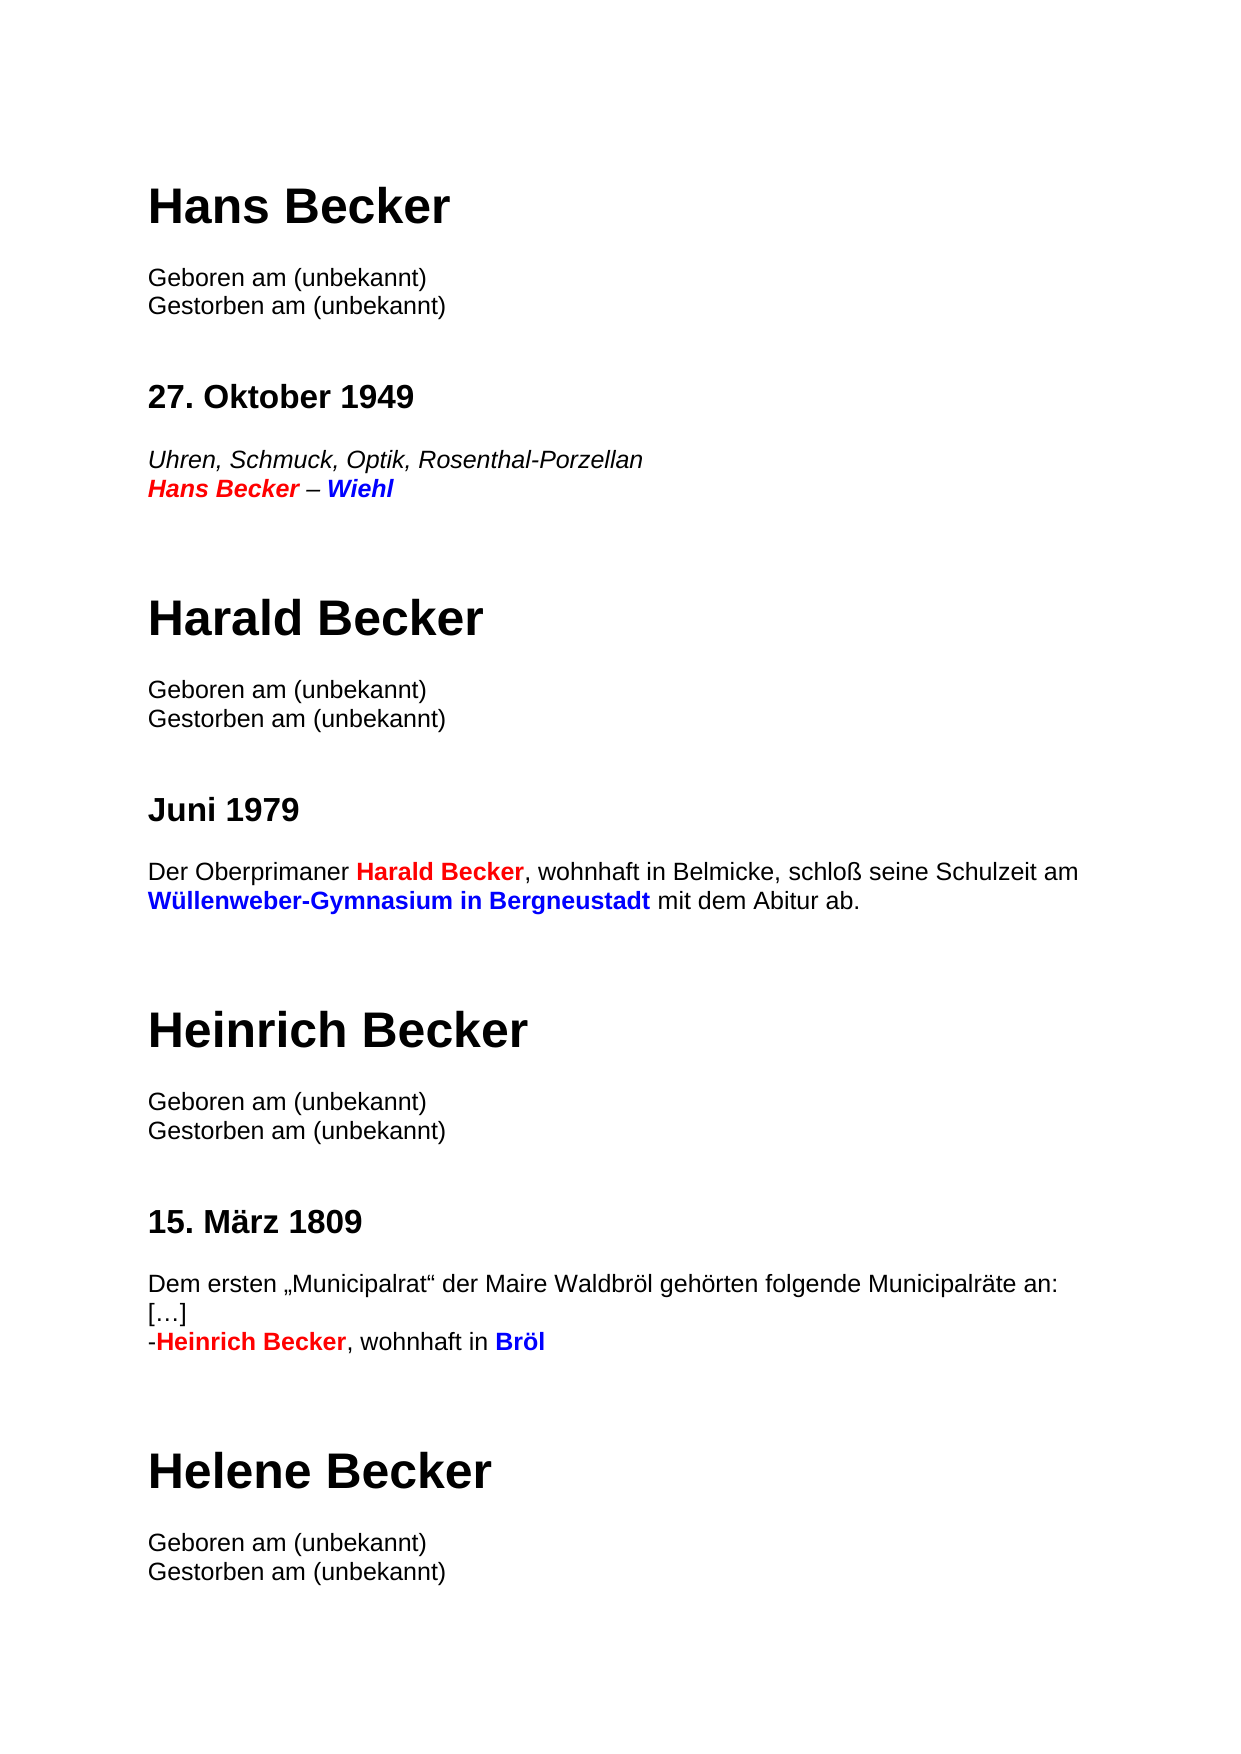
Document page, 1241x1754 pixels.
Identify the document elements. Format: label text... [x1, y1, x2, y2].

text Juni 1979 [148, 790, 1093, 828]
text Heinrich Becker [148, 1001, 1093, 1058]
text Helene Becker [148, 1442, 1093, 1499]
text Geboren am (unbekannt) [148, 1087, 1093, 1116]
text Der Oberprimaner Harald Becker, wohnhaft in Belmicke, schloß seine Schulzeit am Wüllenweber-Gymnasium in Bergneustadt mit dem Abitur ab. [148, 857, 1093, 914]
text Gestorben am (unbekannt) [148, 291, 1093, 320]
text 27. Oktober 1949 [148, 378, 1093, 416]
text Geboren am (unbekannt) [148, 263, 1093, 291]
text Harald Becker [148, 588, 1093, 646]
text Dem ersten „Municipalrat“ der Maire Waldbröl gehörten folgende Municipalräte an: [148, 1269, 1093, 1298]
text Gestorben am (unbekannt) [148, 1557, 1093, 1585]
text 15. März 1809 [148, 1202, 1093, 1240]
text Geboren am (unbekannt) [148, 675, 1093, 703]
text Hans Becker [148, 176, 1093, 234]
text Gestorben am (unbekannt) [148, 703, 1093, 732]
text […] [148, 1298, 1093, 1327]
text Uhren, Schmuck, Optik, Rosenthal-Porzellan [148, 445, 1093, 473]
text Hans Becker – Wiehl [148, 473, 1093, 502]
text -Heinrich Becker, wohnhaft in Bröl [148, 1327, 1093, 1355]
text Gestorben am (unbekannt) [148, 1116, 1093, 1144]
text Geboren am (unbekannt) [148, 1528, 1093, 1557]
